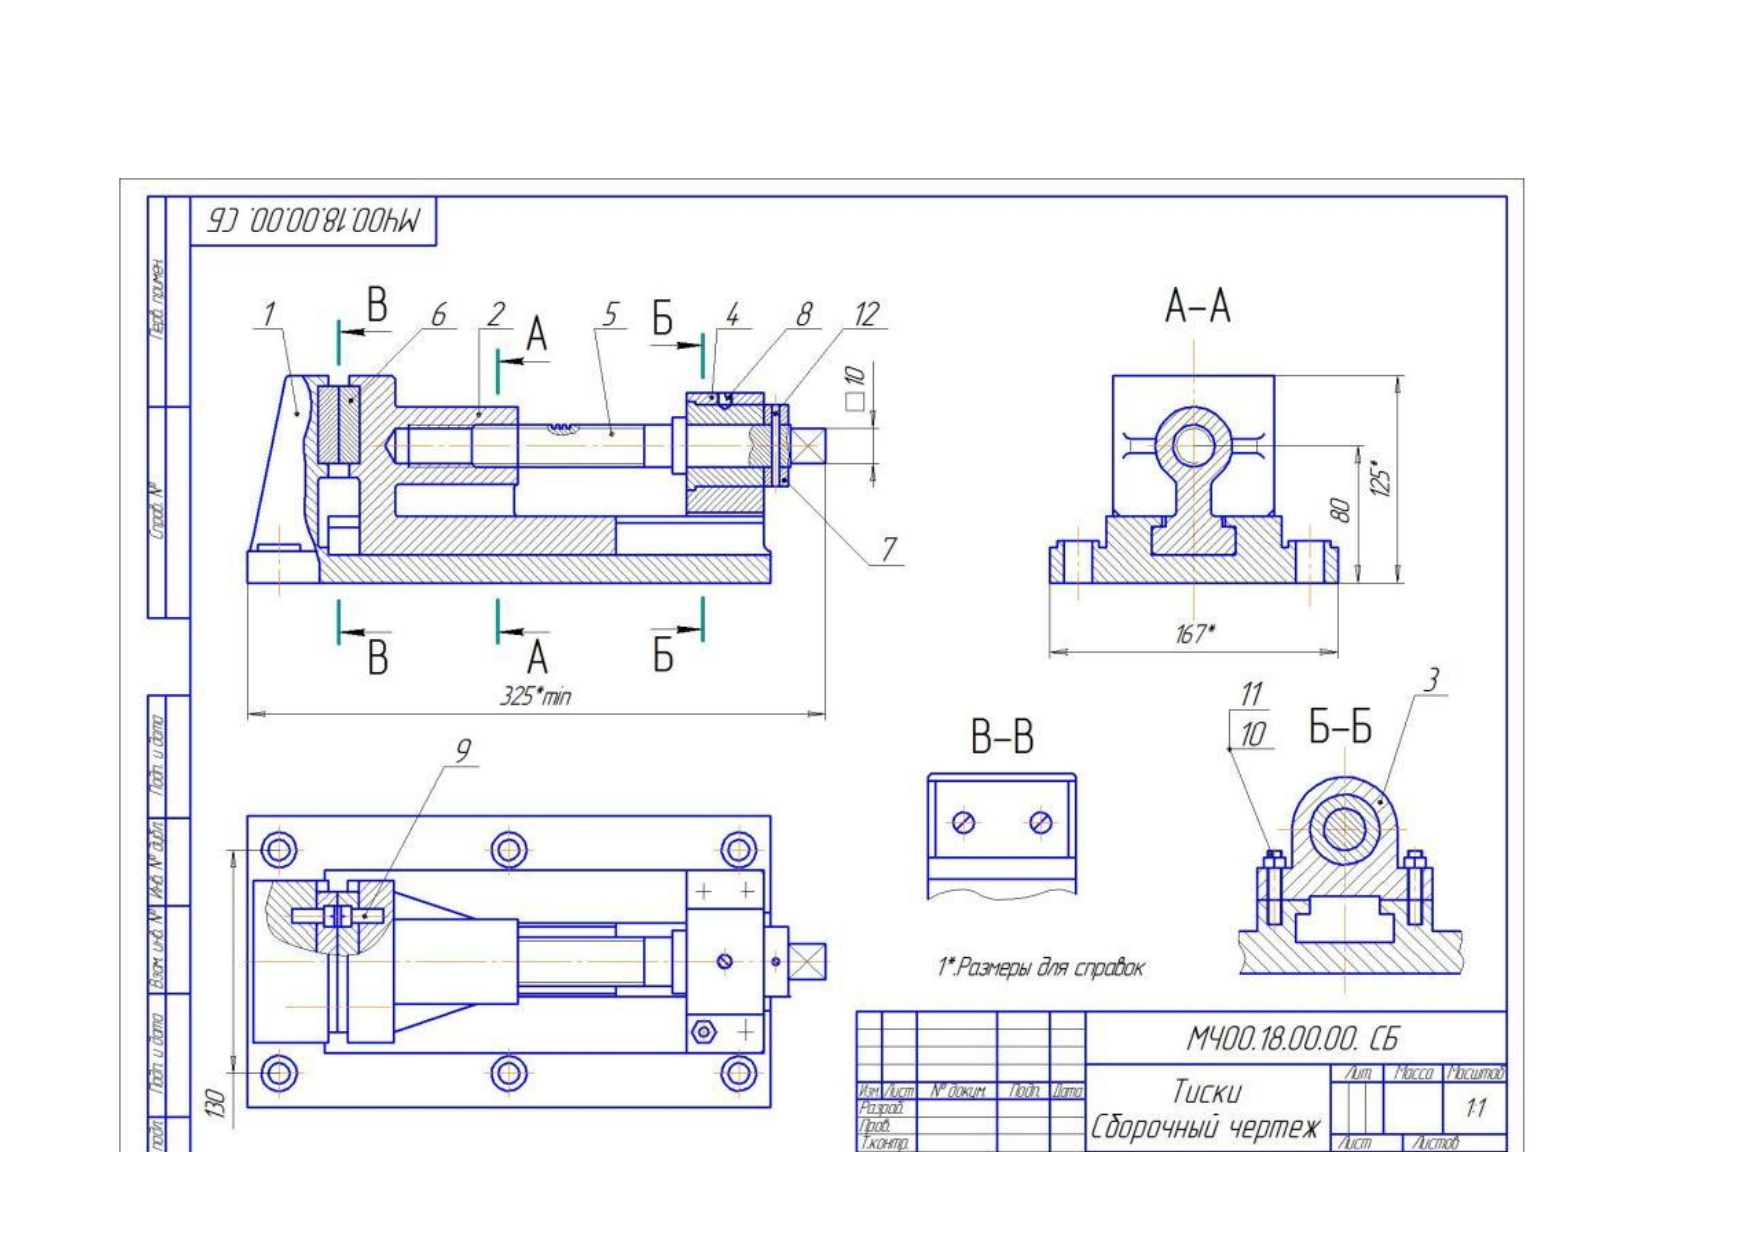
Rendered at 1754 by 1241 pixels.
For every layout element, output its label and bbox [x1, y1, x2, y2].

picture [118, 177, 1526, 1152]
